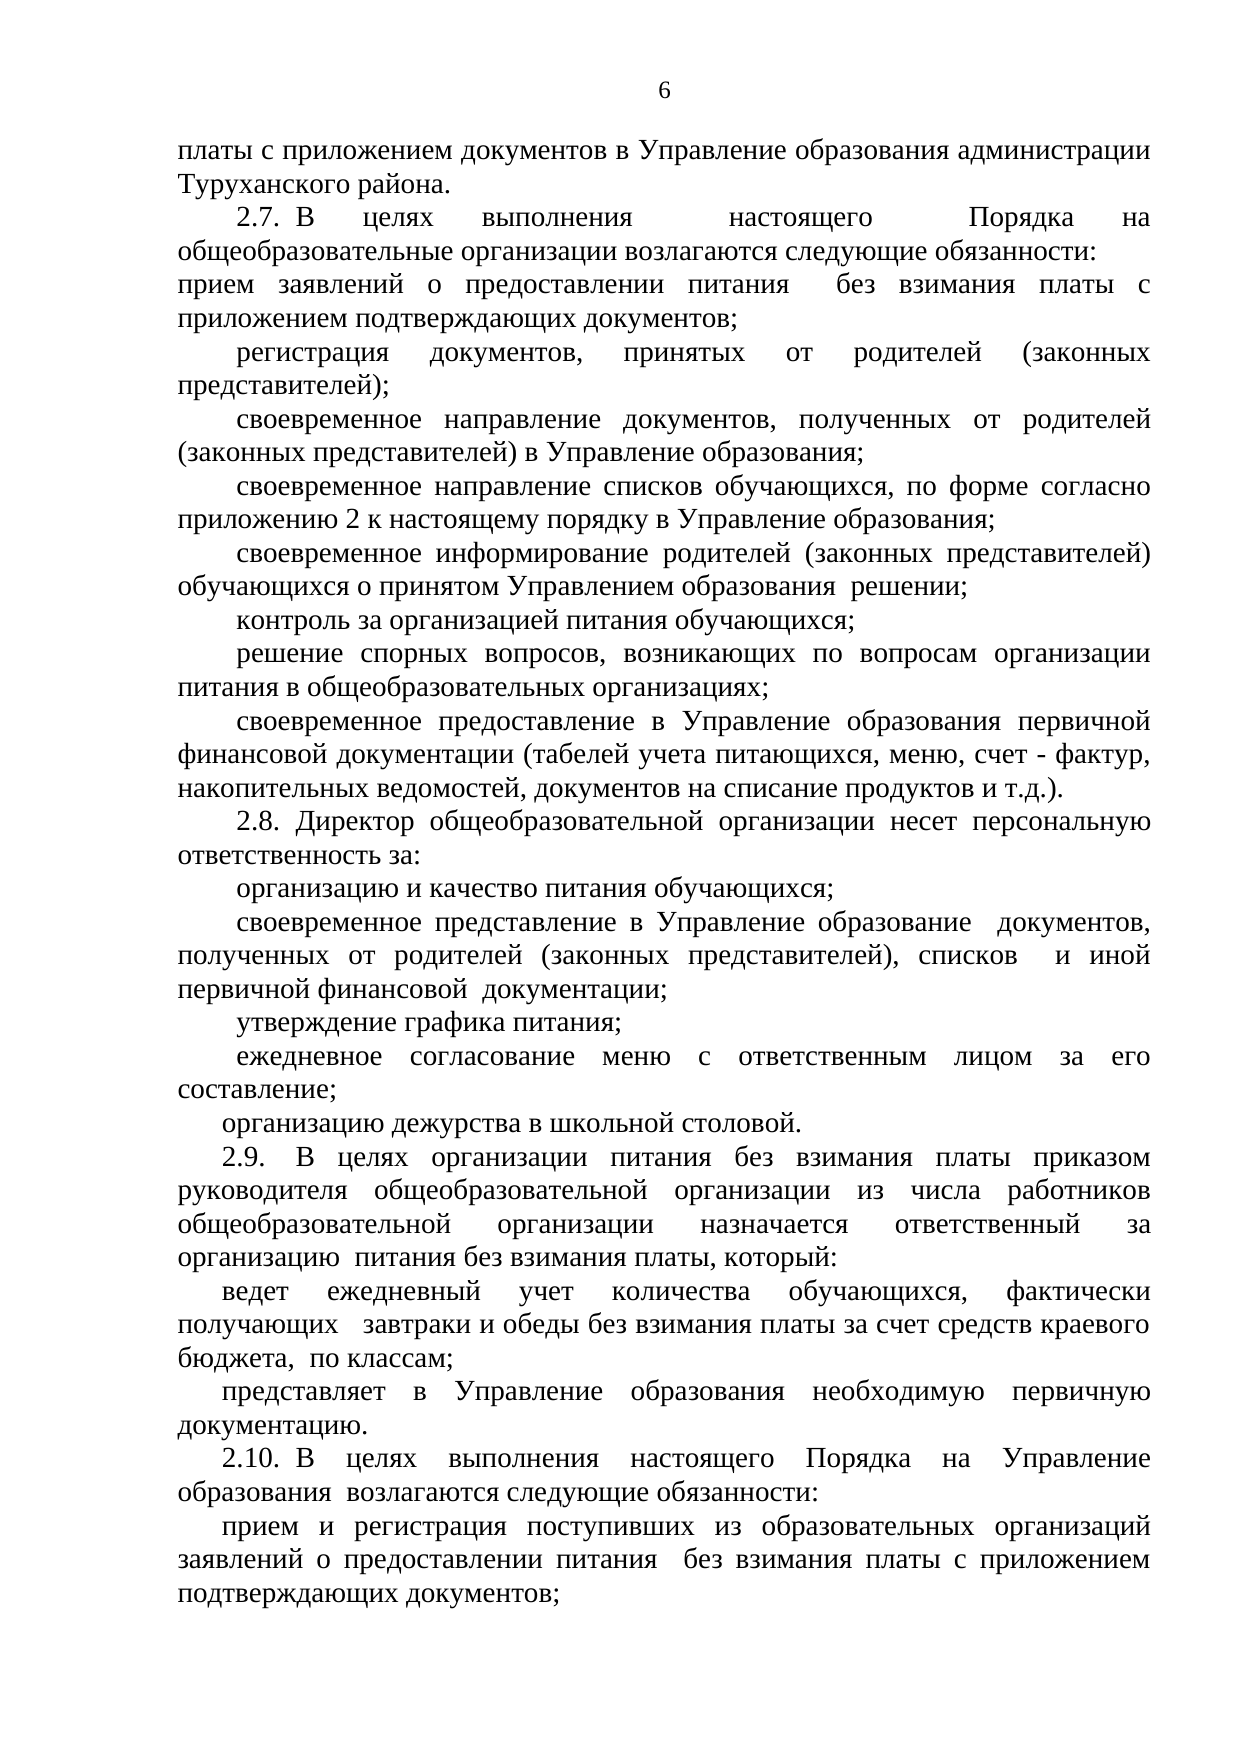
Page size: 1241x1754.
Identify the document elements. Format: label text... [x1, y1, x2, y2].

text регистрация документов, принятых от родителей (законных представителей); [177, 334, 1152, 401]
text организацию дежурства в школьной столовой. [177, 1105, 1152, 1139]
text своевременное направление документов, полученных от родителей (законных представителей) в Управление образования; [177, 401, 1152, 468]
text решение спорных вопросов, возникающих по вопросам организации питания в общеобразовательных организациях; [177, 636, 1152, 703]
text организацию и качество питания обучающихся; [177, 870, 1152, 904]
text своевременное направление списков обучающихся, по форме согласно приложению 2 к настоящему порядку в Управление образования; [177, 468, 1152, 535]
text 2.7. В целях выполнения настоящего Порядка на общеобразовательные организации возлагаются следующие обязанности: [177, 199, 1152, 267]
text 2.8. Директор общеобразовательной организации несет персональную ответственность за: [177, 803, 1152, 870]
text 2.9. В целях организации питания без взимания платы приказом руководителя общеобразовательной организации из числа работников общеобразовательной организации назначается ответственный за организацию питания без взимания платы, который: [177, 1139, 1152, 1273]
text своевременное информирование родителей (законных представителей) обучающихся о принятом Управлением образования решении; [177, 535, 1152, 602]
list своевременное представление в Управление образование документов, полученных от родителей (законных представителей), списков и иной первичной финансовой документации; [177, 904, 1152, 1004]
text контроль за организацией питания обучающихся; [177, 602, 1152, 636]
text представляет в Управление образования необходимую первичную документацию. [177, 1373, 1152, 1441]
text своевременное предоставление в Управление образования первичной финансовой документации (табелей учета питающихся, меню, счет - фактур, накопительных ведомостей, документов на списание продуктов и т.д.). [177, 703, 1152, 803]
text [177, 132, 1152, 199]
list ежедневное согласование меню с ответственным лицом за его составление; [177, 1038, 1152, 1105]
text утверждение графика питания; [177, 1004, 1152, 1038]
text прием заявлений о предоставлении питания без взимания платы с приложением подтверждающих документов; [177, 267, 1152, 334]
text 2.10. В целях выполнения настоящего Порядка на Управление образования возлагаются следующие обязанности: [177, 1441, 1152, 1508]
text ведет ежедневный учет количества обучающихся, фактически получающих завтраки и обеды без взимания платы за счет средств краевого бюджета, по классам; [177, 1273, 1152, 1373]
text прием и регистрация поступивших из образовательных организаций заявлений о предоставлении питания без взимания платы с приложением подтверждающих документов; [177, 1508, 1152, 1608]
